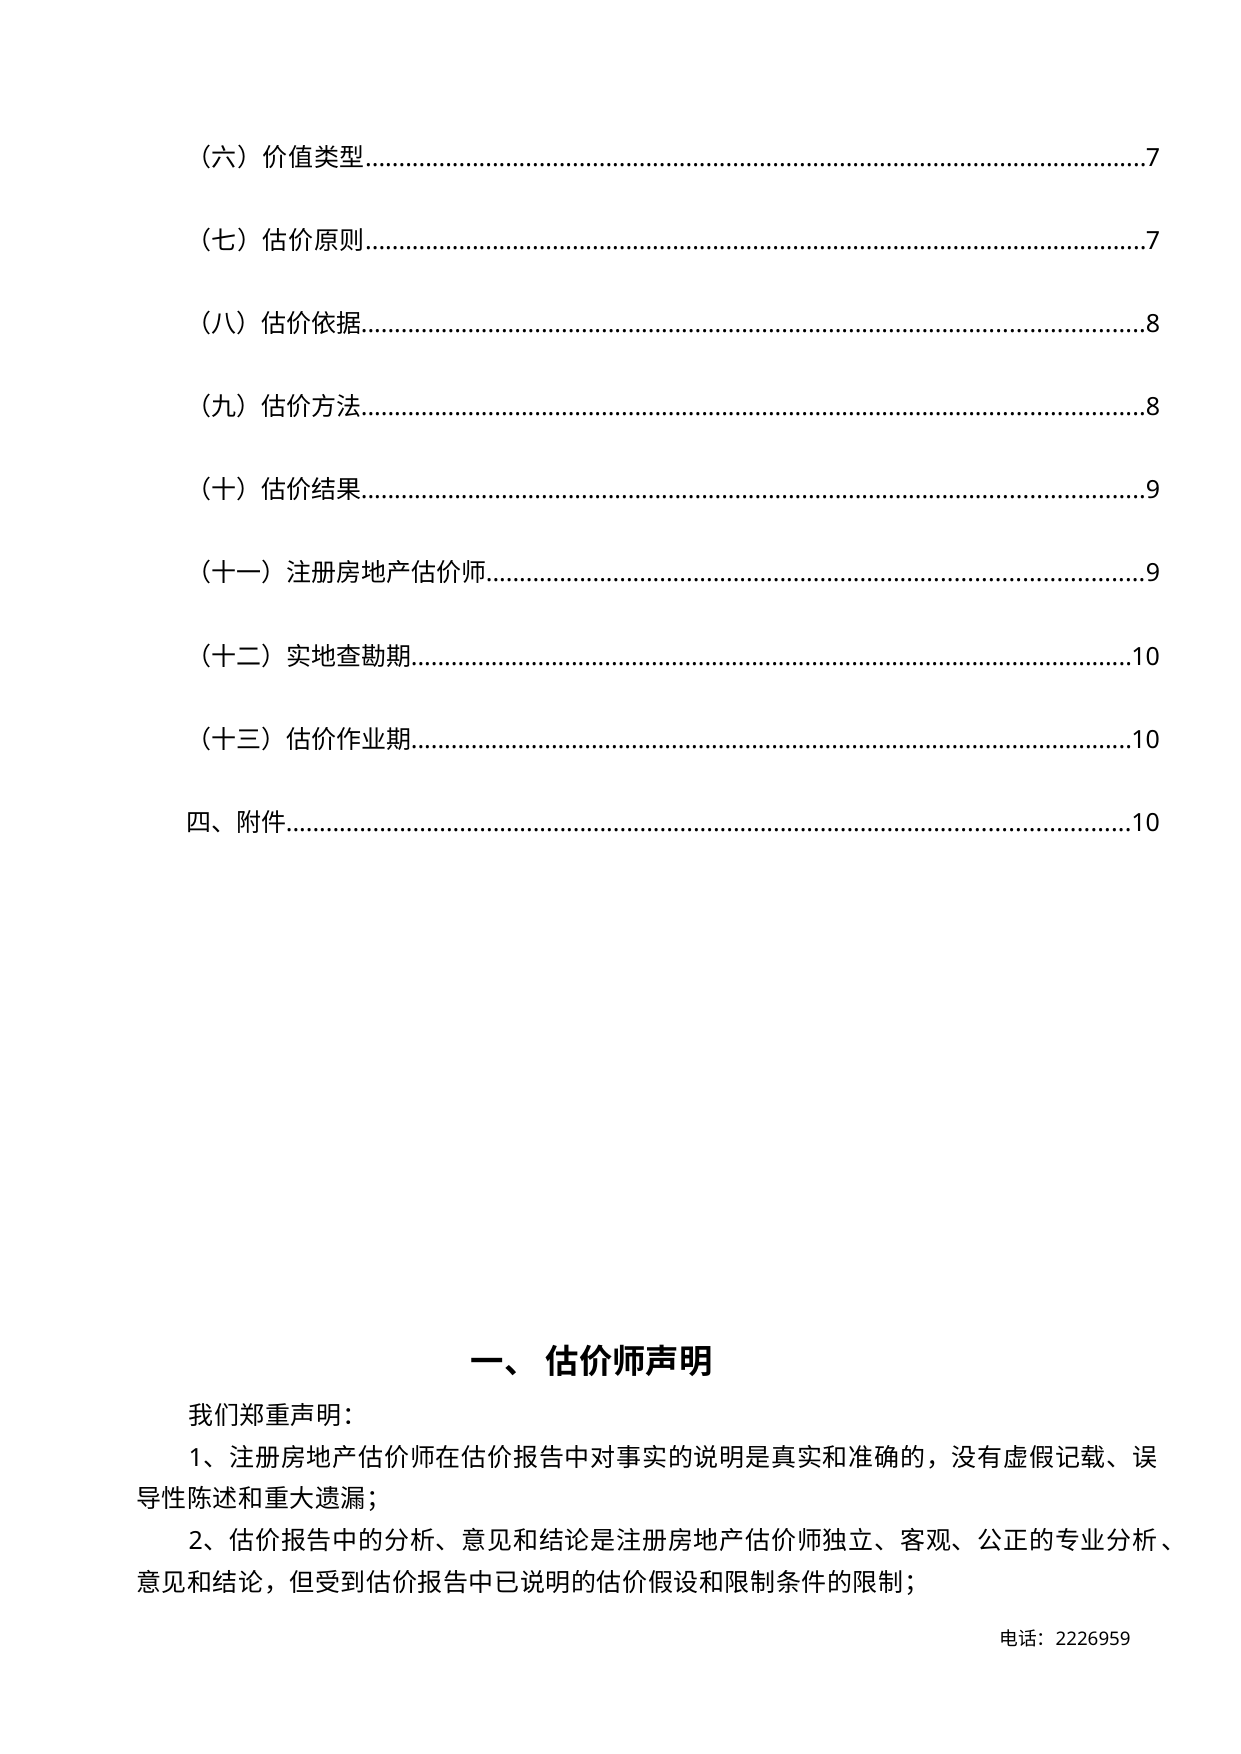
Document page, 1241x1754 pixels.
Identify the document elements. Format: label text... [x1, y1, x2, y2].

text （八）估价依据 8 [136, 289, 1161, 354]
text 四、附件 10 [136, 788, 1161, 853]
text （七）估价原则 7 [136, 206, 1161, 271]
text （六）价值类型 7 [136, 123, 1161, 188]
text （九）估价方法 8 [136, 372, 1161, 437]
text 2、估价报告中的分析、意见和结论是注册房地产估价师独立、客观、公正的专业分析、意见和结论，但受到估价报告中已说明的估价假设和限制条件的限制； [136, 1516, 1161, 1599]
list 估价师声明 [471, 1326, 1161, 1391]
text （十）估价结果 9 [136, 455, 1161, 520]
text （十一）注册房地产估价师 9 [136, 538, 1161, 603]
text （十三）估价作业期 10 [136, 705, 1161, 770]
text 1、注册房地产估价师在估价报告中对事实的说明是真实和准确的，没有虚假记载、误导性陈述和重大遗漏； [136, 1433, 1161, 1516]
text 我们郑重声明： [136, 1391, 1161, 1433]
text （十二）实地查勘期 10 [136, 622, 1161, 687]
